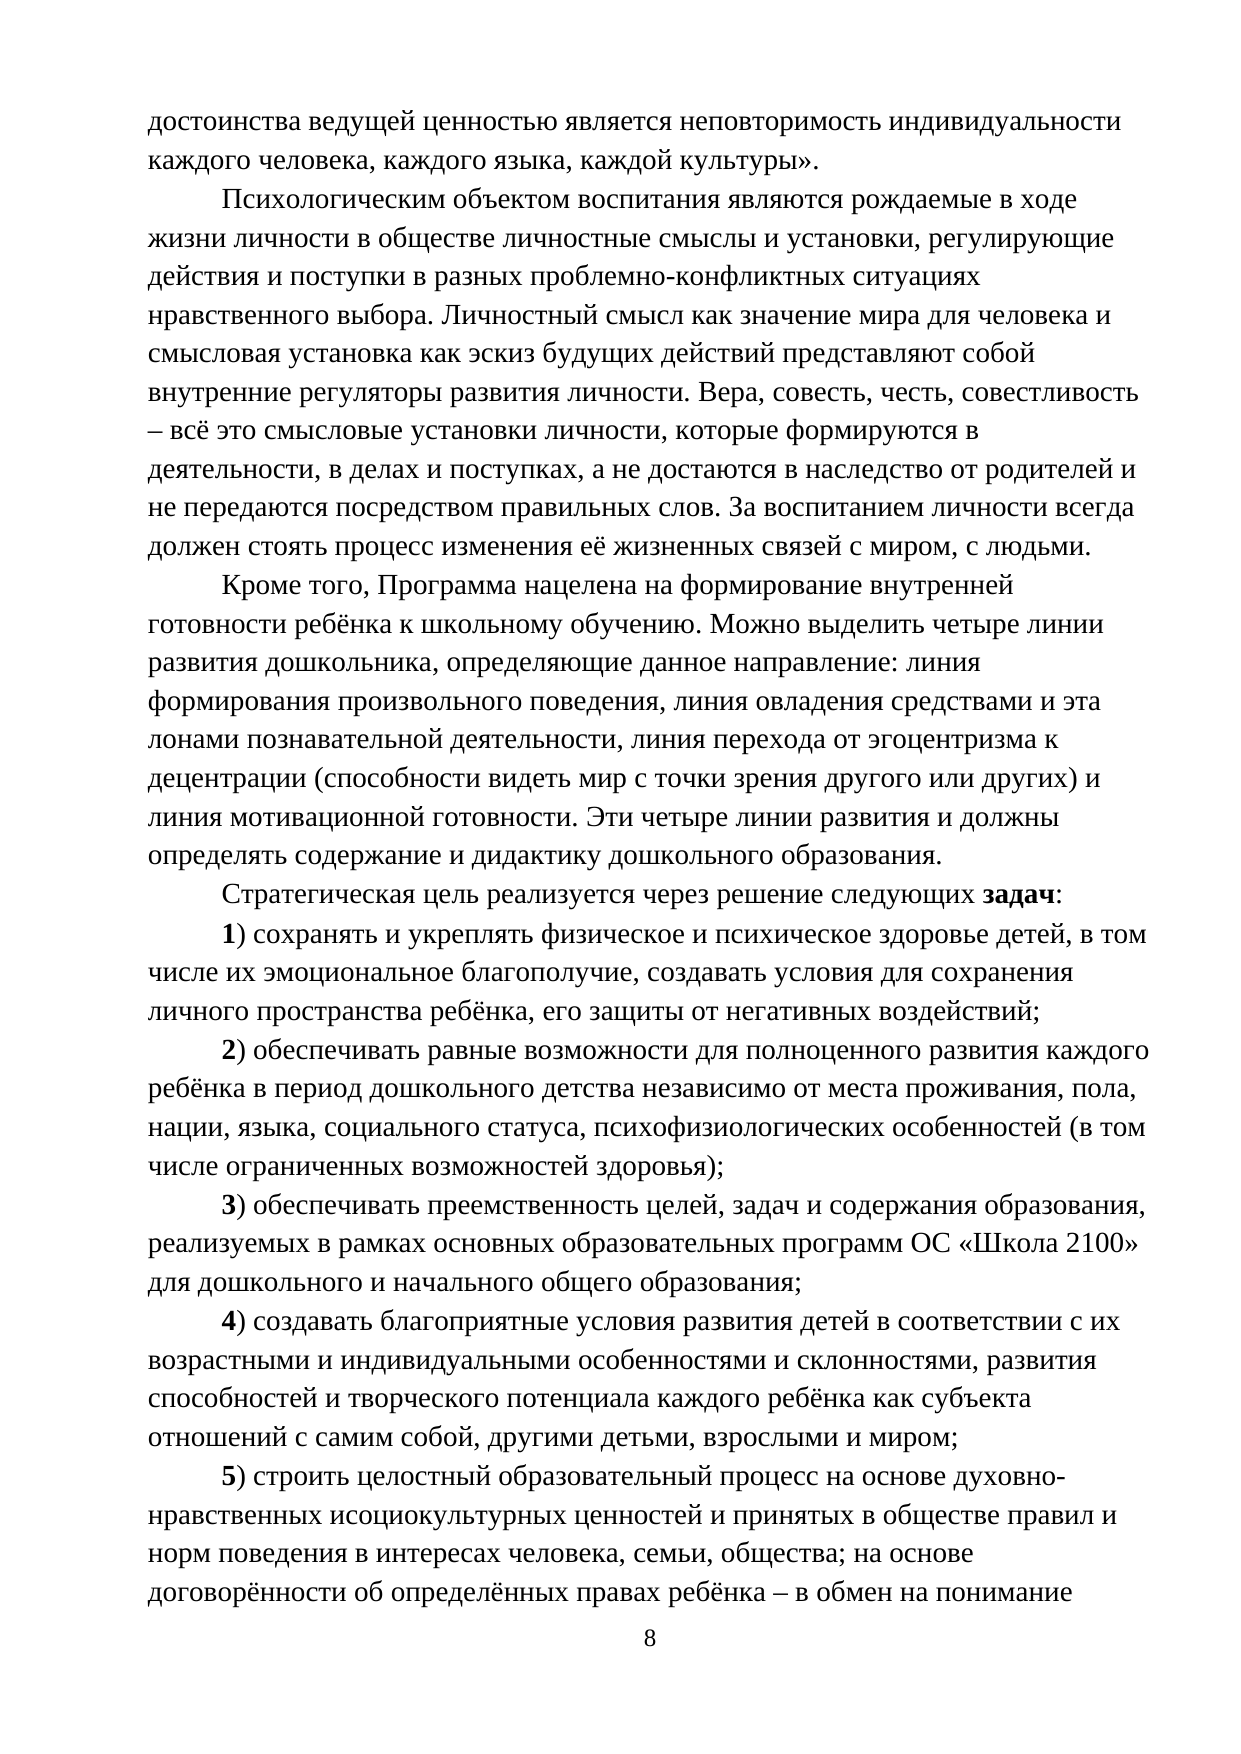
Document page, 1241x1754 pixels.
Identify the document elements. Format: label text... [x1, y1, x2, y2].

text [148, 103, 1152, 176]
text Психологическим объектом воспитания являются рождаемые в ходе жизни личности в обществе личностные смыслы и установки, регулирующие действия и поступки в разных проблемно-конфликтных ситуациях нравственного выбора. Личностный смысл как значение мира для человека и смысловая установка как эскиз будущих действий представляют собой внутренние регуляторы развития личности. Вера, совесть, честь, совестливость – всё это смысловые установки личности, которые формируются в деятельности, в делах и поступках, а не достаются в наследство от родителей и не передаются посредством правильных слов. За воспитанием личности всегда должен стоять процесс изменения её жизненных связей с миром, с людьми. [148, 181, 1152, 562]
text 2) обеспечивать равные возможности для полноценного развития каждого ребёнка в период дошкольного детства независимо от места проживания, пола, нации, языка, социального статуса, психофизиологических особенностей (в том числе ограниченных возможностей здоровья); [148, 1032, 1152, 1181]
text Кроме того, Программа нацелена на формирование внутренней готовности ребёнка к школьному обучению. Можно выделить четыре линии развития дошкольника, определяющие данное направление: линия формирования произвольного поведения, линия овладения средствами и эта лонами познавательной деятельности, линия перехода от эгоцентризма к децентрации (способности видеть мир с точки зрения другого или других) и линия мотивационной готовности. Эти четыре линии развития и должны определять содержание и дидактику дошкольного образования. [148, 567, 1152, 871]
text 1) сохранять и укреплять физическое и психическое здоровье детей, в том числе их эмоциональное благополучие, создавать условия для сохранения личного пространства ребёнка, его защиты от негативных воздействий; [148, 916, 1152, 1026]
text 4) создавать благоприятные условия развития детей в соответствии с их возрастными и индивидуальными особенностями и склонностями, развития способностей и творческого потенциала каждого ребёнка как субъекта отношений с самим собой, другими детьми, взрослыми и миром; [148, 1303, 1152, 1452]
text 3) обеспечивать преемственность целей, задач и содержания образования, реализуемых в рамках основных образовательных программ ОС «Школа 2100» для дошкольного и начального общего образования; [148, 1187, 1152, 1298]
text Стратегическая цель реализуется через решение следующих задач: [148, 876, 1152, 910]
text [148, 1458, 1152, 1607]
